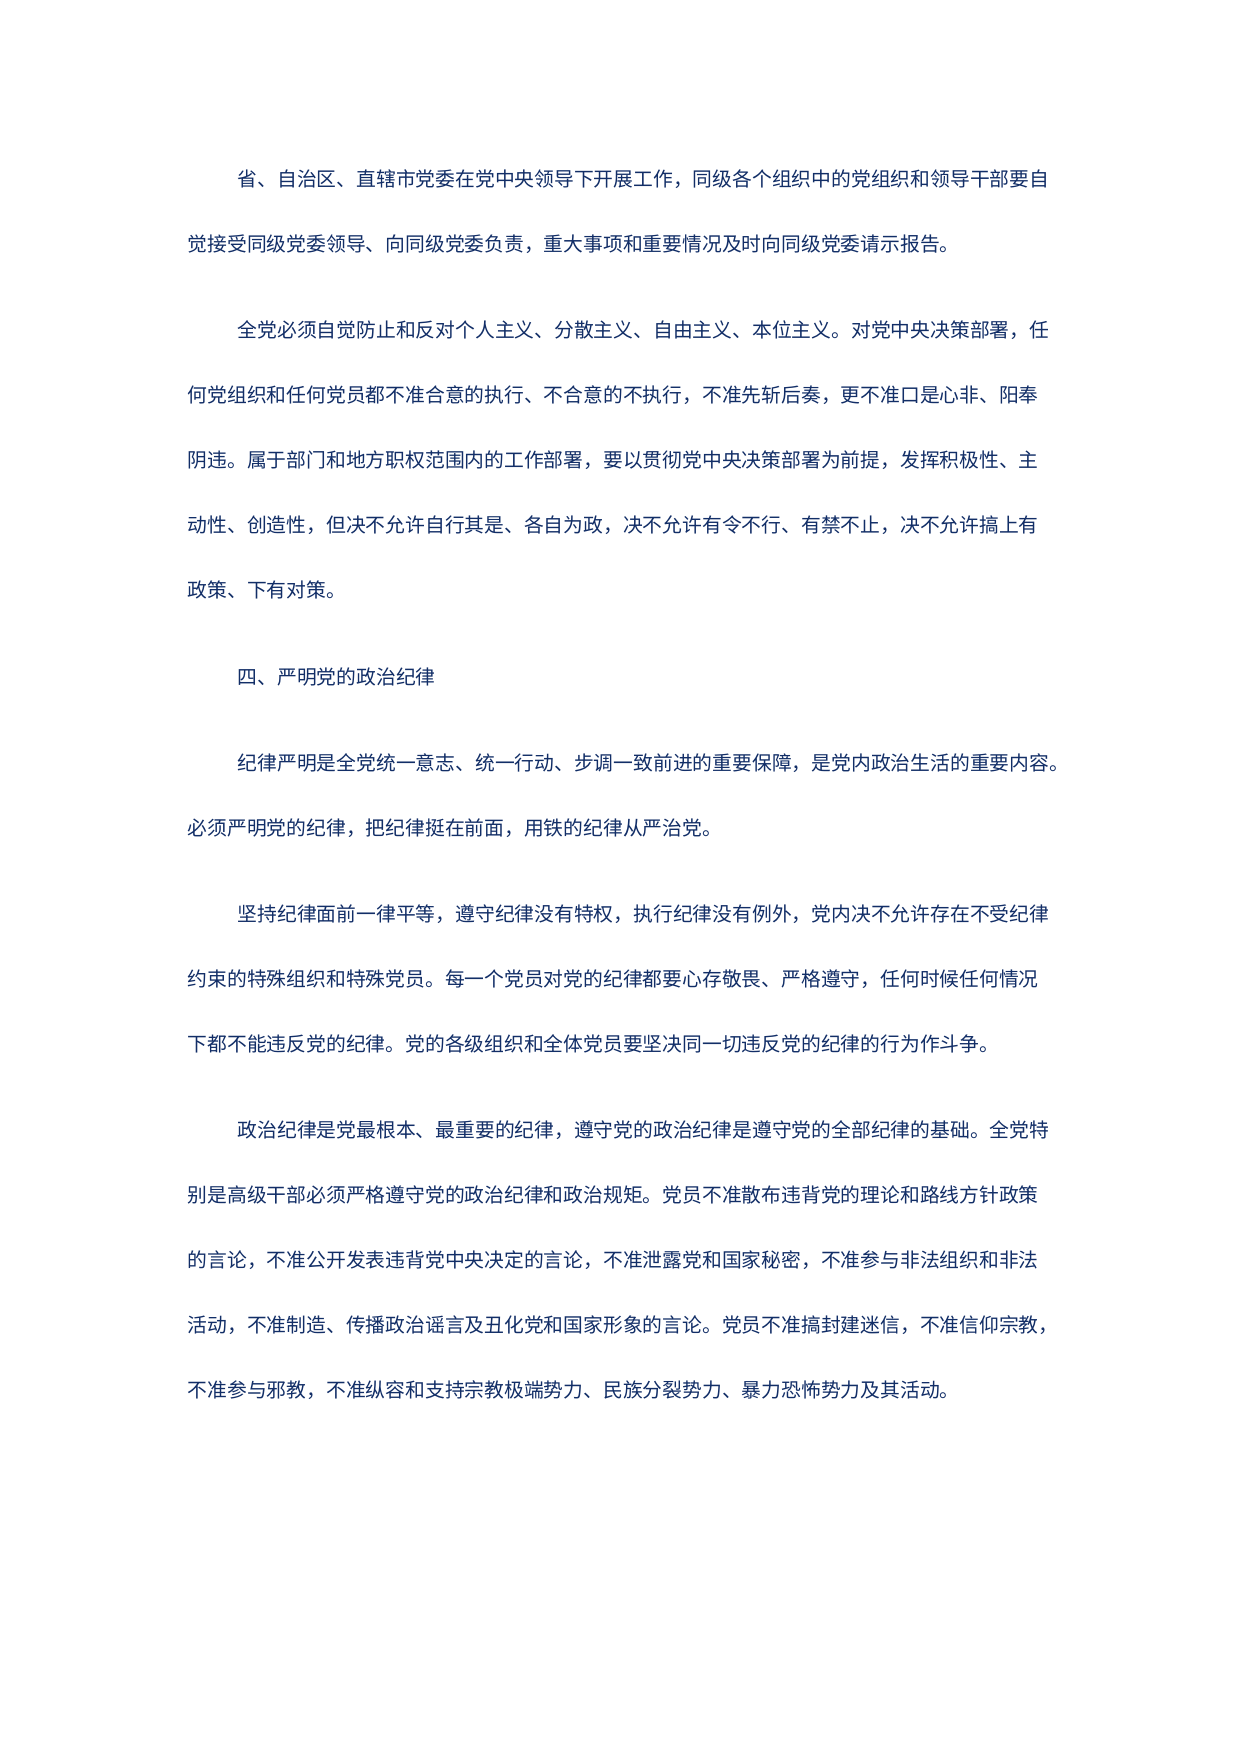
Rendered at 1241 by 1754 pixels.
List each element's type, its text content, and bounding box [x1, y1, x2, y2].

text 政治纪律是党最根本、最重要的纪律，遵守党的政治纪律是遵守党的全部纪律的基础。全党特别是高级干部必须严格遵守党的政治纪律和政治规矩。党员不准散布违背党的理论和路线方针政策的言论，不准公开发表违背党中央决定的言论，不准泄露党和国家秘密，不准参与非法组织和非法活动，不准制造、传播政治谣言及丑化党和国家形象的言论。党员不准搞封建迷信，不准信仰宗教，不准参与邪教，不准纵容和支持宗教极端势力、民族分裂势力、暴力恐怖势力及其活动。 [187, 1113, 1053, 1405]
text 纪律严明是全党统一意志、统一行动、步调一致前进的重要保障，是党内政治生活的重要内容。必须严明党的纪律，把纪律挺在前面，用铁的纪律从严治党。 [187, 745, 1053, 843]
text 全党必须自觉防止和反对个人主义、分散主义、自由主义、本位主义。对党中央决策部署，任何党组织和任何党员都不准合意的执行、不合意的不执行，不准先斩后奏，更不准口是心非、阳奉阴违。属于部门和地方职权范围内的工作部署，要以贯彻党中央决策部署为前提，发挥积极性、主动性、创造性，但决不允许自行其是、各自为政，决不允许有令不行、有禁不止，决不允许搞上有政策、下有对策。 [187, 313, 1053, 606]
text 省、自治区、直辖市党委在党中央领导下开展工作，同级各个组织中的党组织和领导干部要自觉接受同级党委领导、向同级党委负责，重大事项和重要情况及时向同级党委请示报告。 [187, 162, 1053, 259]
text 四、严明党的政治纪律 [187, 659, 1053, 692]
text 坚持纪律面前一律平等，遵守纪律没有特权，执行纪律没有例外，党内决不允许存在不受纪律约束的特殊组织和特殊党员。每一个党员对党的纪律都要心存敬畏、严格遵守，任何时候任何情况下都不能违反党的纪律。党的各级组织和全体党员要坚决同一切违反党的纪律的行为作斗争。 [187, 897, 1053, 1059]
